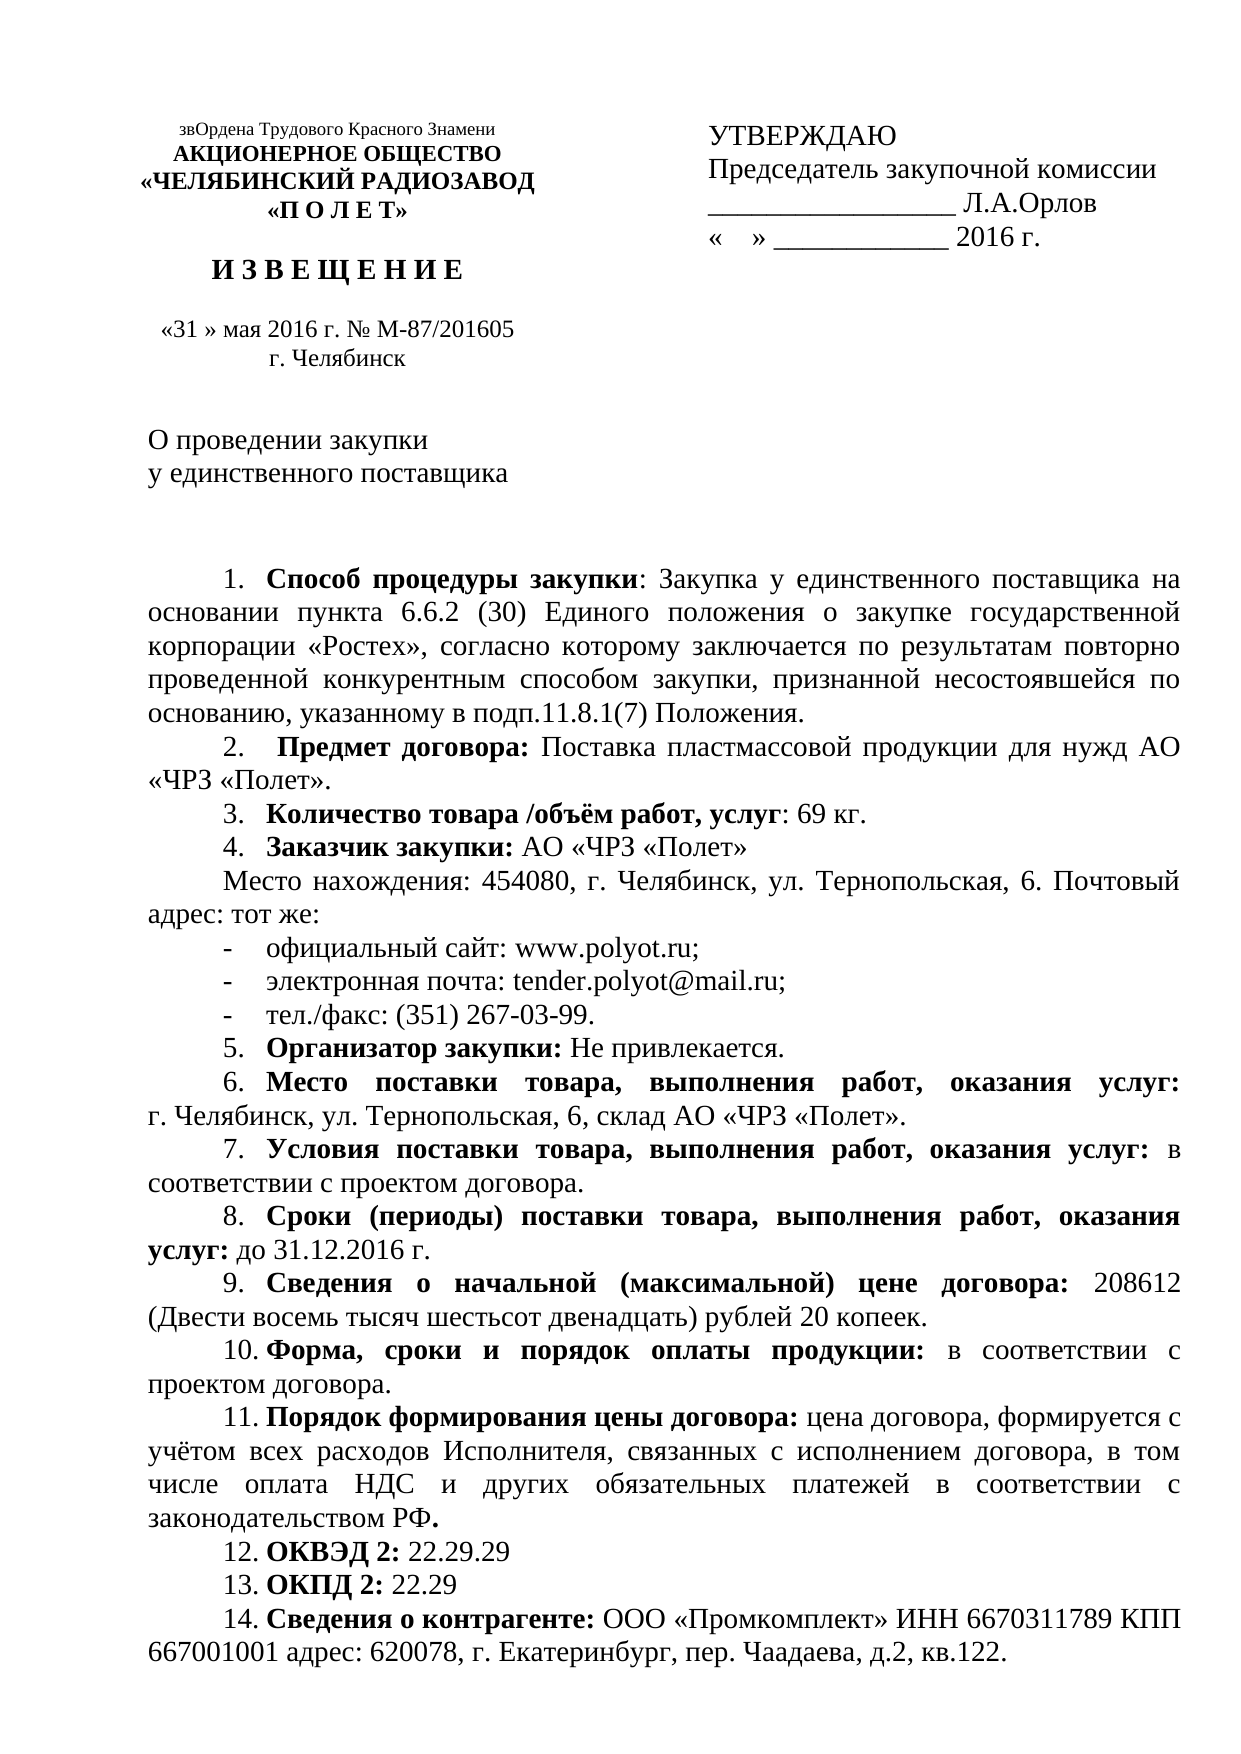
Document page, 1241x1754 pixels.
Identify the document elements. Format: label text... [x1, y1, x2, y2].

list Организатор закупки: Не привлекается. [148, 1031, 1181, 1064]
list электронная почта: tender.polyot@mail.ru; [223, 963, 1181, 997]
text О проведении закупки у единственного поставщика [148, 422, 1181, 489]
list тел./факс: (351) 267-03-99. [223, 997, 1181, 1031]
list ОКВЭД 2: 22.29.29 [148, 1534, 1181, 1567]
table_header звОрдена Трудового Красного Знамени АКЦИОНЕРНОЕ ОБЩЕСТВО «ЧЕЛЯБИНСКИЙ РАДИОЗАВОД «П О Л Е Т» И З В Е Щ Е Н И Е «31 » мая 2016 г. № М-87/201605 г. Челябинск [125, 118, 549, 372]
list Предмет договора: Поставка пластмассовой продукции для нужд АО «ЧРЗ «Полет». [148, 729, 1181, 796]
text Место нахождения: 454080, г. Челябинск, ул. Тернопольская, 6. Почтовый адрес: тот же: [148, 863, 1181, 930]
list официальный сайт: www.polyot.ru; [223, 930, 1181, 963]
list ОКПД 2: 22.29 [148, 1567, 1181, 1601]
list Место поставки товара, выполнения работ, оказания услуг: г. Челябинск, ул. Тернопольская, 6, склад АО «ЧРЗ «Полет». [148, 1064, 1181, 1131]
list Условия поставки товара, выполнения работ, оказания услуг: в соответствии с проектом договора. [148, 1131, 1181, 1198]
list Сроки (периоды) поставки товара, выполнения работ, оказания услуг: до 31.12.2016 г. [148, 1198, 1181, 1265]
list Сведения о контрагенте: ООО «Промкомплект» ИНН 6670311789 КПП 667001001 адрес: 620078, г. Екатеринбург, пер. Чаадаева, д.2, кв.122. [148, 1601, 1181, 1668]
table_header УТВЕРЖДАЮ Председатель закупочной комиссии _________________ Л.А.Орлов « » ____________ 2016 г. [549, 118, 1205, 372]
list Способ процедуры закупки: Закупка у единственного поставщика на основании пункта 6.6.2 (30) Единого положения о закупке государственной корпорации «Ростех», согласно которому заключается по результатам повторно проведенной конкурентным способом закупки, признанной несостоявшейся по основанию, указанному в подп.11.8.1(7) Положения. [148, 561, 1181, 729]
list Форма, сроки и порядок оплаты продукции: в соответствии с проектом договора. [148, 1332, 1181, 1399]
list Количество товара /объём работ, услуг: 69 кг. [148, 796, 1181, 829]
list Заказчик закупки: АО «ЧРЗ «Полет» [148, 829, 1181, 863]
list Порядок формирования цены договора: цена договора, формируется с учётом всех расходов Исполнителя, связанных с исполнением договора, в том числе оплата НДС и других обязательных платежей в соответствии с законодательством РФ. [148, 1399, 1181, 1534]
list Сведения о начальной (максимальной) цене договора: 208612 (Двести восемь тысяч шестьсот двенадцать) рублей 20 копеек. [148, 1265, 1181, 1332]
